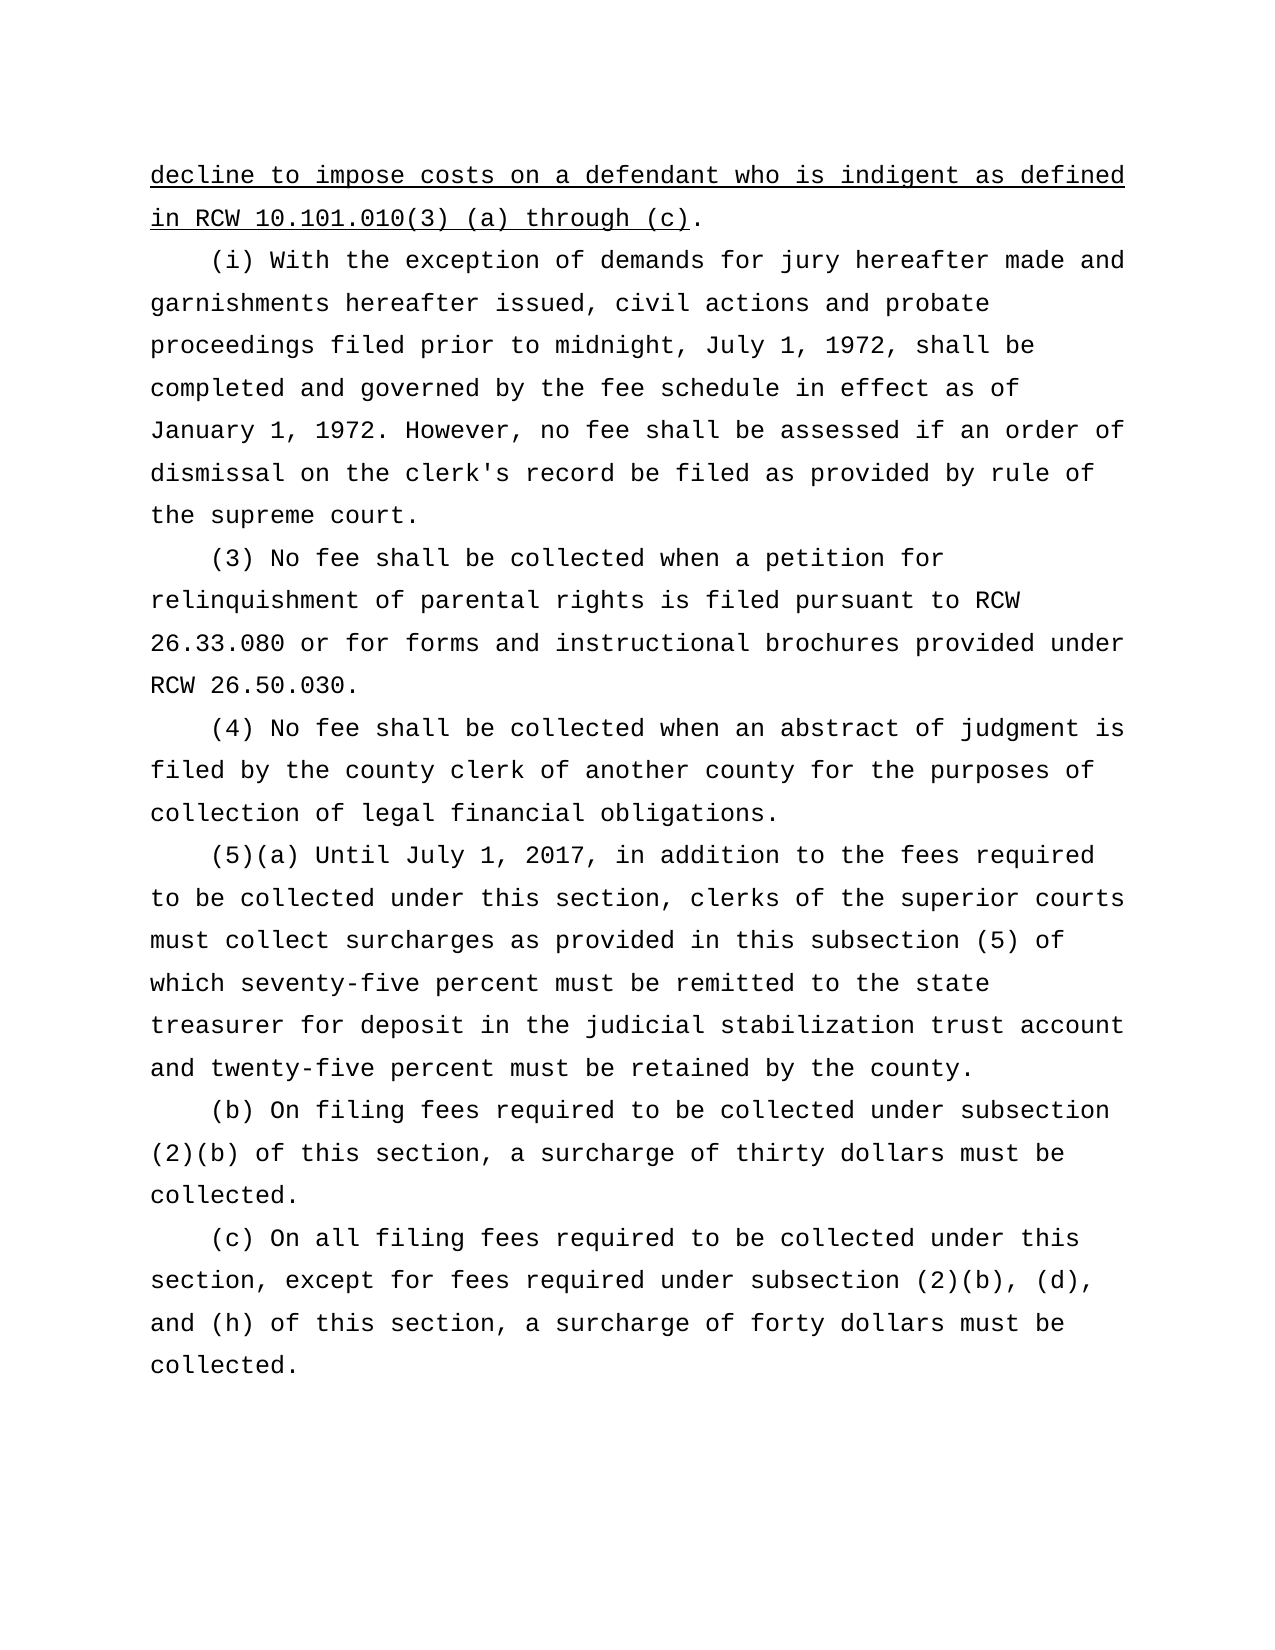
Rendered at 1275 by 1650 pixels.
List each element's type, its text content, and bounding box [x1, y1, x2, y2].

text (5)(a) Until July 1, 2017, in addition to the fees required to be collected under this section, clerks of the superior courts must collect surcharges as provided in this subsection (5) of which seventy-five percent must be remitted to the state treasurer for deposit in the judicial stabilization trust account and twenty-five percent must be retained by the county. [150, 830, 1125, 1085]
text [150, 150, 1125, 186]
text (c) On all filing fees required to be collected under this section, except for fees required under subsection (2)(b), (d), and (h) of this section, a surcharge of forty dollars must be collected. [150, 1212, 1125, 1382]
text (b) On filing fees required to be collected under subsection (2)(b) of this section, a surcharge of thirty dollars must be collected. [150, 1085, 1125, 1212]
text (3) No fee shall be collected when a petition for relinquishment of parental rights is filed pursuant to RCW 26.33.080 or for forms and instructional brochures provided under RCW 26.50.030. [150, 532, 1125, 702]
text (4) No fee shall be collected when an abstract of judgment is filed by the county clerk of another county for the purposes of collection of legal financial obligations. [150, 702, 1125, 830]
text (i) With the exception of demands for jury hereafter made and garnishments hereafter issued, civil actions and probate proceedings filed prior to midnight, July 1, 1972, shall be completed and governed by the fee schedule in effect as of January 1, 1972. However, no fee shall be assessed if an order of dismissal on the clerk's record be filed as provided by rule of the supreme court. [150, 235, 1125, 532]
